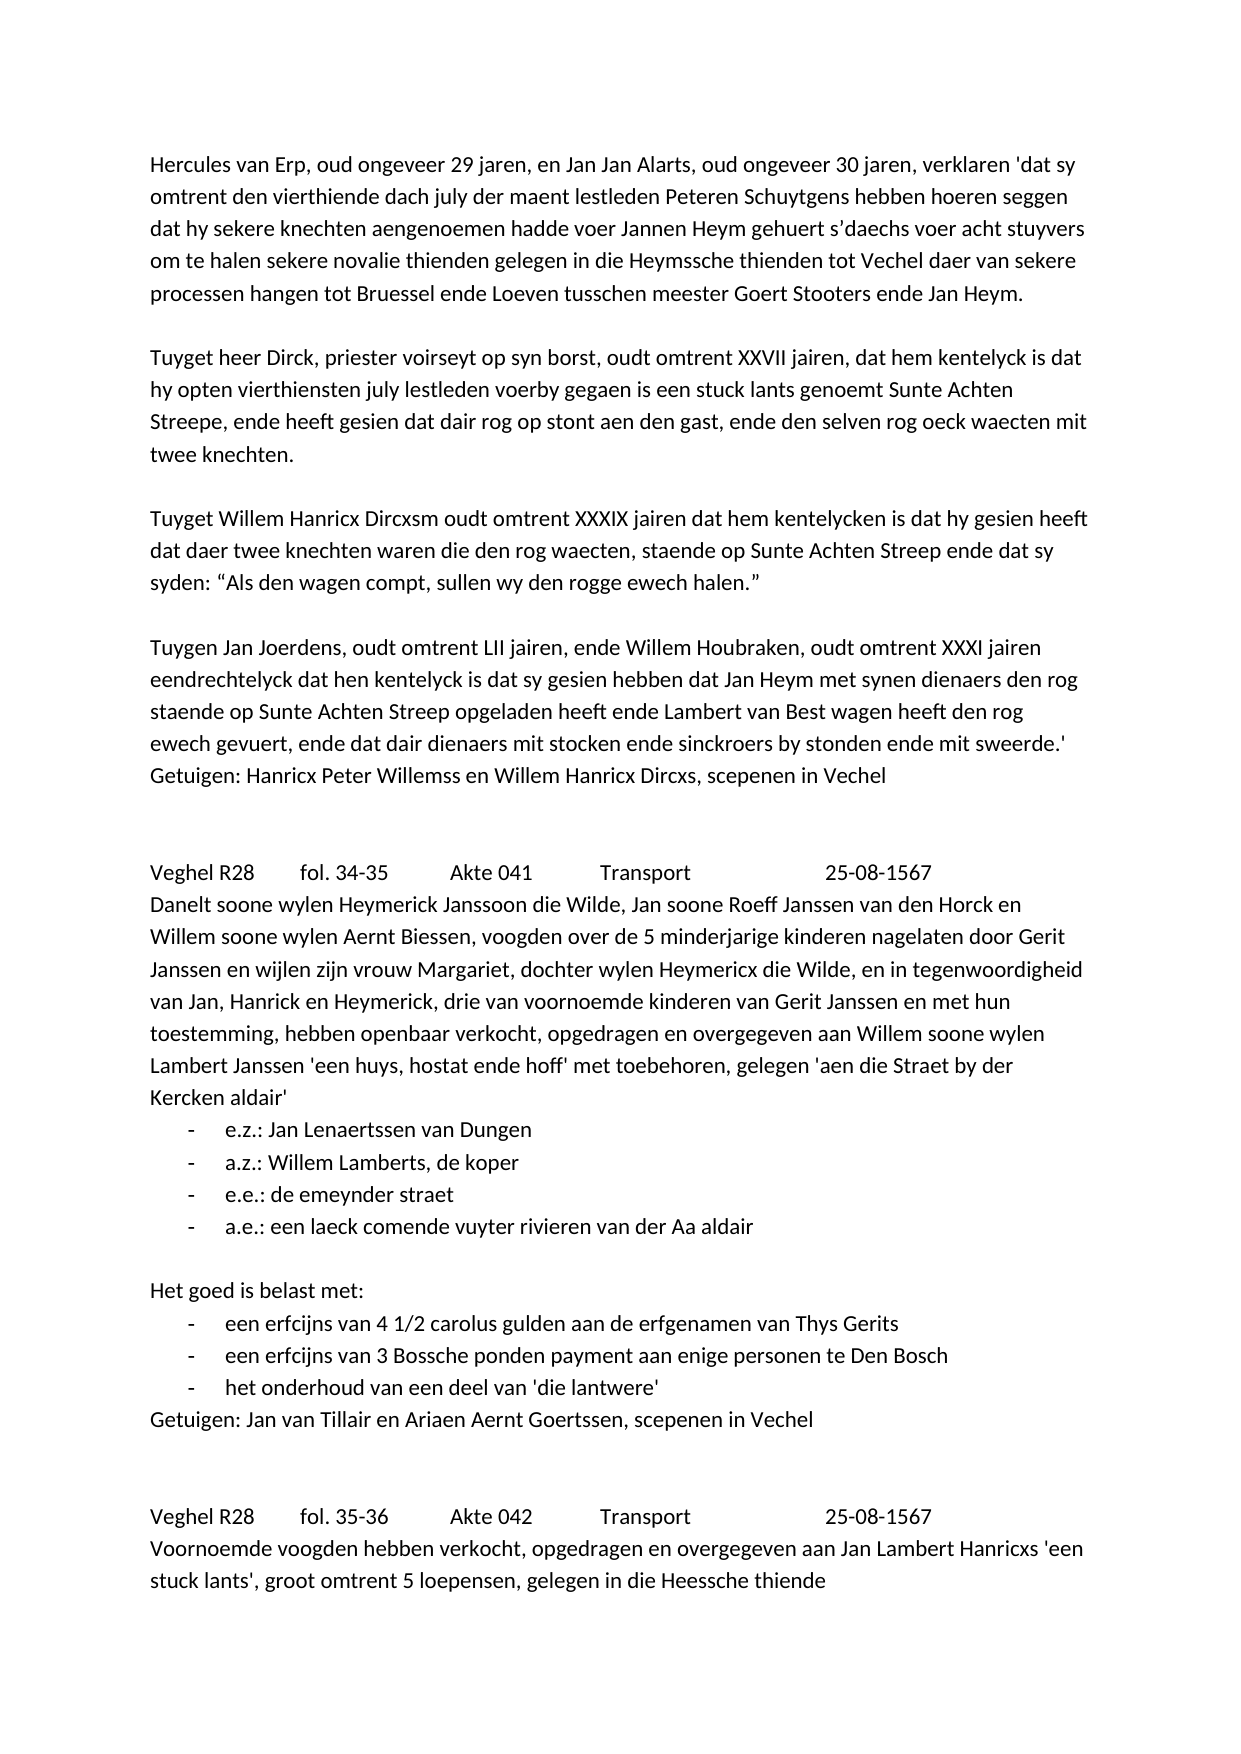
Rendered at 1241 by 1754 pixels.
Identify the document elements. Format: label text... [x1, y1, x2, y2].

list een erfcijns van 3 Bossche ponden payment aan enige personen te Den Bosch [187, 1341, 1090, 1369]
text Tuygen Jan Joerdens, oudt omtrent LII jairen, ende Willem Houbraken, oudt omtrent XXXI jairen eendrechtelyck dat hen kentelyck is dat sy gesien hebben dat Jan Heym met synen dienaers den rog staende op Sunte Achten Streep opgeladen heeft ende Lambert van Best wagen heeft den rog ewech gevuert, ende dat dair dienaers mit stocken ende sinckroers by stonden ende mit sweerde.' [150, 633, 1090, 757]
text Veghel R28 fol. 35-36 Akte 042 Transport 25-08-1567 [150, 1502, 1090, 1530]
text Getuigen: Jan van Tillair en Ariaen Aernt Goertssen, scepenen in Vechel [150, 1405, 1090, 1433]
list a.e.: een laeck comende vuyter rivieren van der Aa aldair [187, 1212, 1090, 1240]
text Getuigen: Hanricx Peter Willemss en Willem Hanricx Dircxs, scepenen in Vechel [150, 762, 1090, 789]
text Hercules van Erp, oud ongeveer 29 jaren, en Jan Jan Alarts, oud ongeveer 30 jaren, verklaren 'dat sy omtrent den vierthiende dach july der maent lestleden Peteren Schuytgens hebben hoeren seggen dat hy sekere knechten aengenoemen hadde voer Jannen Heym gehuert s’daechs voer acht stuyvers om te halen sekere novalie thienden gelegen in die Heymssche thienden tot Vechel daer van sekere processen hangen tot Bruessel ende Loeven tusschen meester Goert Stooters ende Jan Heym. [150, 150, 1090, 307]
list e.e.: de emeynder straet [187, 1180, 1090, 1208]
list een erfcijns van 4 1/2 carolus gulden aan de erfgenamen van Thys Gerits [187, 1309, 1090, 1337]
list e.z.: Jan Lenaertssen van Dungen [187, 1116, 1090, 1144]
text Het goed is belast met: [150, 1277, 1090, 1304]
text Tuyget Willem Hanricx Dircxsm oudt omtrent XXXIX jairen dat hem kentelycken is dat hy gesien heeft dat daer twee knechten waren die den rog waecten, staende op Sunte Achten Streep ende dat sy syden: “Als den wagen compt, sullen wy den rogge ewech halen.” [150, 504, 1090, 596]
text Voornoemde voogden hebben verkocht, opgedragen en overgegeven aan Jan Lambert Hanricxs 'een stuck lants', groot omtrent 5 loepensen, gelegen in die Heessche thiende [150, 1534, 1090, 1594]
text Tuyget heer Dirck, priester voirseyt op syn borst, oudt omtrent XXVII jairen, dat hem kentelyck is dat hy opten vierthiensten july lestleden voerby gegaen is een stuck lants genoemt Sunte Achten Streepe, ende heeft gesien dat dair rog op stont aen den gast, ende den selven rog oeck waecten mit twee knechten. [150, 343, 1090, 468]
text Danelt soone wylen Heymerick Janssoon die Wilde, Jan soone Roeff Janssen van den Horck en Willem soone wylen Aernt Biessen, voogden over de 5 minderjarige kinderen nagelaten door Gerit Janssen en wijlen zijn vrouw Margariet, dochter wylen Heymericx die Wilde, en in tegenwoordigheid van Jan, Hanrick en Heymerick, drie van voornoemde kinderen van Gerit Janssen en met hun toestemming, hebben openbaar verkocht, opgedragen en overgegeven aan Willem soone wylen Lambert Janssen 'een huys, hostat ende hoff' met toebehoren, gelegen 'aen die Straet by der Kercken aldair' [150, 890, 1090, 1111]
text Veghel R28 fol. 34-35 Akte 041 Transport 25-08-1567 [150, 858, 1090, 886]
list a.z.: Willem Lamberts, de koper [187, 1148, 1090, 1176]
list het onderhoud van een deel van 'die lantwere' [187, 1373, 1090, 1401]
